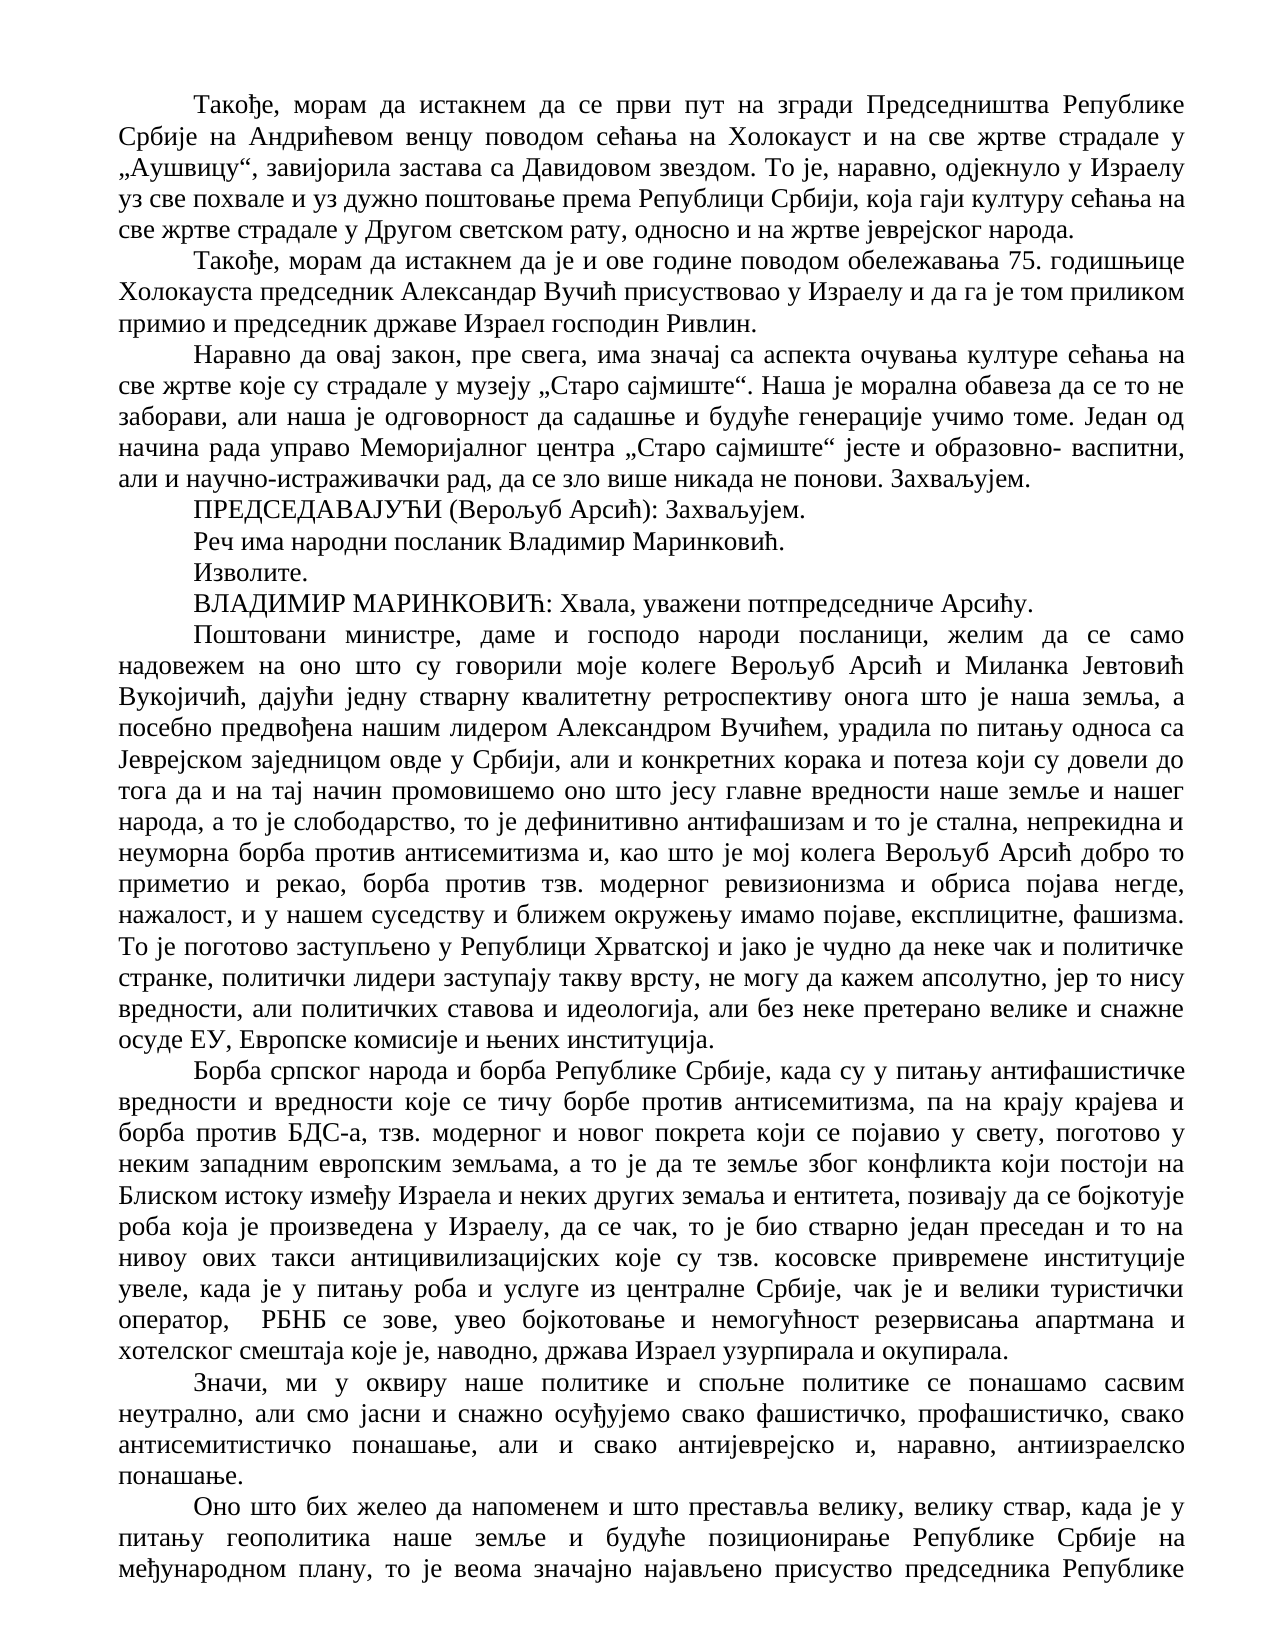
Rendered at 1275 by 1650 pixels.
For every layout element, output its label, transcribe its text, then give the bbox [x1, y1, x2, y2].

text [118, 1490, 1186, 1584]
text ВЛАДИМИР МАРИНКОВИЋ: Хвала, уважени потпредседниче Арсићу. [118, 587, 1186, 618]
text Наравно да овај закон, пре свега, има значај са аспекта очувања културе сећања на све жртве које су страдале у музеју „Старо сајмиште“. Наша је морална обавеза да се то не заборави, али наша је одговорност да садашње и будуће генерације учимо томе. Један од начина рада управо Меморијалног центра „Старо сајмиште“ јесте и образовно- васпитни, али и научно-истраживачки рад, да се зло више никада не понови. Захваљујем. [118, 338, 1186, 493]
text Поштовани министре, даме и господо народи посланици, желим да се само надовежем на оно што су говорили моје колеге Верољуб Арсић и Миланка Јевтовић Вукојичић, дајући једну стварну квалитетну ретроспективу онога што је наша земља, а посебно предвођена нашим лидером Александром Вучићем, урадила по питању односа са Јеврејском заједницом овде у Србији, али и конкретних корака и потеза који су довели до тога да и на тај начин промовишемо оно што јесу главне вредности наше земље и нашег народа, а то је слободарство, то је дефинитивно антифашизам и то је стална, непрекидна и неуморна борба против антисемитизма и, као што је мој колега Верољуб Арсић добро то приметио и рекао, борба против тзв. модерног ревизионизма и обриса појава негде, нажалост, и у нашем суседству и ближем окружењу имамо појаве, експлицитне, фашизма. То је поготово заступљено у Републици Хрватској и јако је чудно да неке чак и политичке странке, политички лидери заступају такву врсту, не могу да кажем апсолутно, јер то нису вредности, али политичких ставова и идеологија, али без неке претерано велике и снажне осуде ЕУ, Европске комисије и њених институција. [118, 618, 1186, 1054]
text ПРЕДСЕДАВАЈУЋИ (Верољуб Арсић): Захваљујем. [118, 493, 1186, 525]
text Значи, ми у оквиру наше политике и спољне политике се понашамо сасвим неутрално, али смо јасни и снажно осуђујемо свако фашистичко, профашистичко, свако антисемитистичко понашање, али и свако антијеврејско и, наравно, антиизраелско понашање. [118, 1366, 1186, 1490]
text Борба српског народа и борба Републике Србије, када су у питању антифашистичке вредности и вредности које се тичу борбе против антисемитизма, па на крају крајева и борба против БДС-а, тзв. модерног и новог покрета који се појавио у свету, поготово у неким западним европским земљама, а то је да те земље због конфликта који постоји на Блиском истоку између Израела и неких других земаља и ентитета, позивају да се бојкотује роба која је произведена у Израелу, да се чак, то је био стварно један преседан и то на нивоу ових такси антицивилизацијских које су тзв. косовске привремене институције увеле, када је у питању роба и услуге из централне Србије, чак је и велики туристички оператор, РБНБ се зове, увео бојкотовање и немогућност резервисања апартмана и хотелског смештаја које је, наводно, држава Израел узурпирала и окупирала. [118, 1054, 1186, 1366]
text Такође, морам да истакнем да је и ове године поводом обележавања 75. годишњице Холокауста председник Александар Вучић присуствовао у Израелу и да га је том приликом примио и председник државе Израел господин Ривлин. [118, 244, 1186, 338]
text Реч има народни посланик Владимир Маринковић. [118, 525, 1186, 556]
text Изволите. [118, 556, 1186, 587]
text Такође, морам да истакнем да се први пут на згради Председништва Републике Србије на Андрићевом венцу поводом сећања на Холокауст и на све жртве страдале у „Аушвицу“, завијорила застава са Давидовом звездом. То је, наравно, одјекнуло у Израелу уз све похвале и уз дужно поштовање према Републици Србији, која гаји културу сећања на све жртве страдале у Другом светском рату, односно и на жртве јеврејског народа. [118, 89, 1186, 244]
